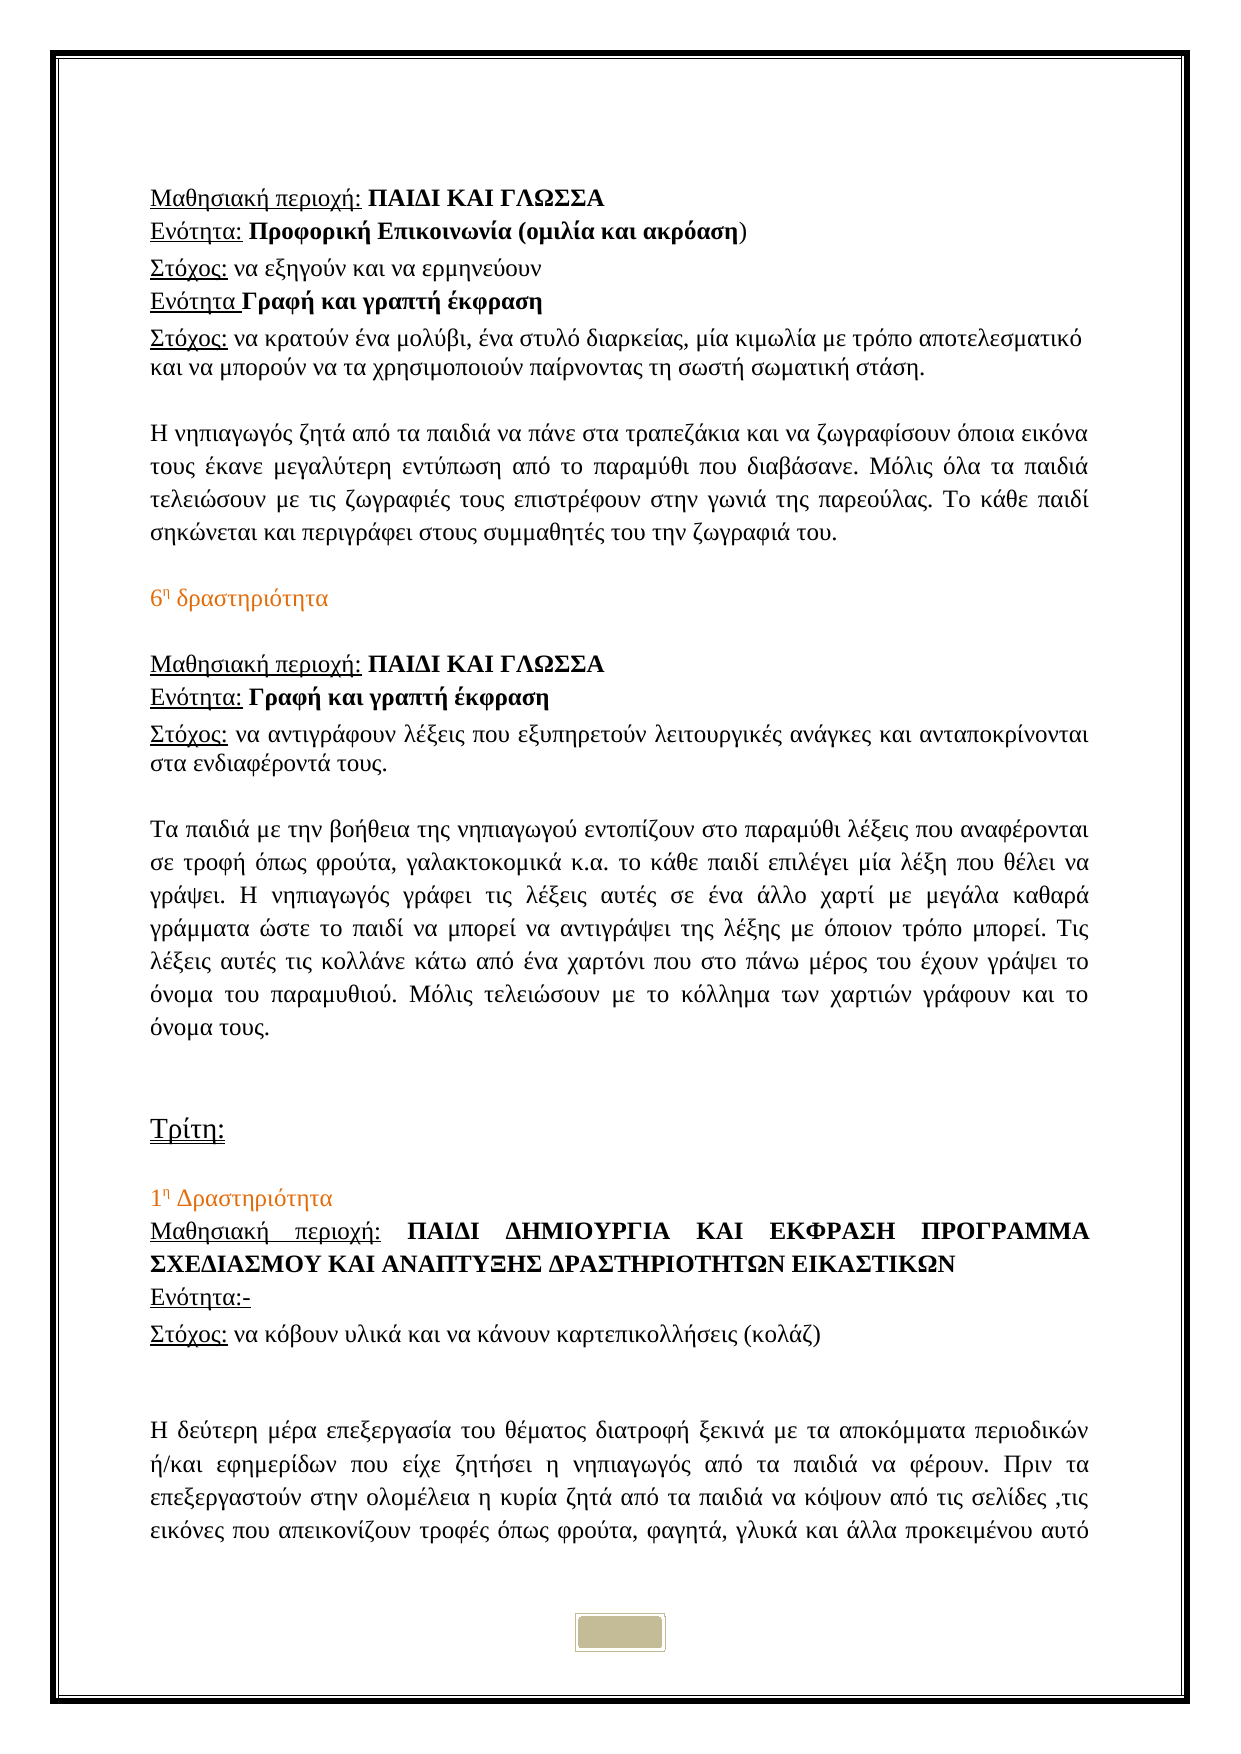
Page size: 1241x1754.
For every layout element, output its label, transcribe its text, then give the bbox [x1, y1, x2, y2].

text Τρίτη: [150, 1111, 1090, 1145]
text Στόχος: να κόβουν υλικά και να κάνουν καρτεπικολλήσεις (κολάζ) [150, 1319, 1090, 1348]
text 6η δραστηριότητα [150, 583, 1090, 612]
text Ενότητα:- [150, 1282, 1090, 1311]
text Στόχος: να αντιγράφουν λέξεις που εξυπηρετούν λειτουργικές ανάγκες και ανταποκρίνονται στα ενδιαφέροντά τους. [150, 719, 1090, 777]
text Μαθησιακή περιοχή: ΠΑΙΔΙ ΚΑΙ ΓΛΩΣΣΑ [150, 649, 1090, 678]
text Στόχος: να εξηγούν και να ερμηνεύουν [150, 253, 1090, 282]
text Ενότητα: Προφορική Επικοινωνία (ομιλία και ακρόαση) [150, 216, 1090, 245]
text Η νηπιαγωγός ζητά από τα παιδιά να πάνε στα τραπεζάκια και να ζωγραφίσουν όποια εικόνα τους έκανε μεγαλύτερη εντύπωση από το παραμύθι που διαβάσανε. Μόλις όλα τα παιδιά τελειώσουν με τις ζωγραφιές τους επιστρέφουν στην γωνιά της παρεούλας. Το κάθε παιδί σηκώνεται και περιγράφει στους συμμαθητές του την ζωγραφιά του. [150, 418, 1090, 546]
text Μαθησιακή περιοχή: ΠΑΙΔΙ ΚΑΙ ΓΛΩΣΣΑ [150, 183, 1090, 212]
text 1η Δραστηριότητα [150, 1183, 1090, 1212]
text Ενότητα Γραφή και γραπτή έκφραση [150, 286, 1090, 315]
text Στόχος: να κρατούν ένα μολύβι, ένα στυλό διαρκείας, μία κιμωλία με τρόπο αποτελεσματικό και να μπορούν να τα χρησιμοποιούν παίρνοντας τη σωστή σωματική στάση. [150, 323, 1090, 381]
text Τα παιδιά με την βοήθεια της νηπιαγωγού εντοπίζουν στο παραμύθι λέξεις που αναφέρονται σε τροφή όπως φρούτα, γαλακτοκομικά κ.α. το κάθε παιδί επιλέγει μία λέξη που θέλει να γράψει. Η νηπιαγωγός γράφει τις λέξεις αυτές σε ένα άλλο χαρτί με μεγάλα καθαρά γράμματα ώστε το παιδί να μπορεί να αντιγράψει της λέξης με όποιον τρόπο μπορεί. Τις λέξεις αυτές τις κολλάνε κάτω από ένα χαρτόνι που στο πάνω μέρος του έχουν γράψει το όνομα του παραμυθιού. Μόλις τελειώσουν με το κόλλημα των χαρτιών γράφουν και το όνομα τους. [150, 814, 1090, 1041]
text Ενότητα: Γραφή και γραπτή έκφραση [150, 682, 1090, 711]
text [150, 1416, 1090, 1543]
text Μαθησιακή περιοχή: ΠΑΙΔΙ ΔΗΜΙΟΥΡΓΙΑ ΚΑΙ ΕΚΦΡΑΣΗ ΠΡΟΓΡΑΜΜΑ ΣΧΕΔΙΑΣΜΟΥ ΚΑΙ ΑΝΑΠΤΥΞΗΣ ΔΡΑΣΤΗΡΙΟΤΗΤΩΝ ΕΙΚΑΣΤΙΚΩΝ [150, 1216, 1090, 1278]
